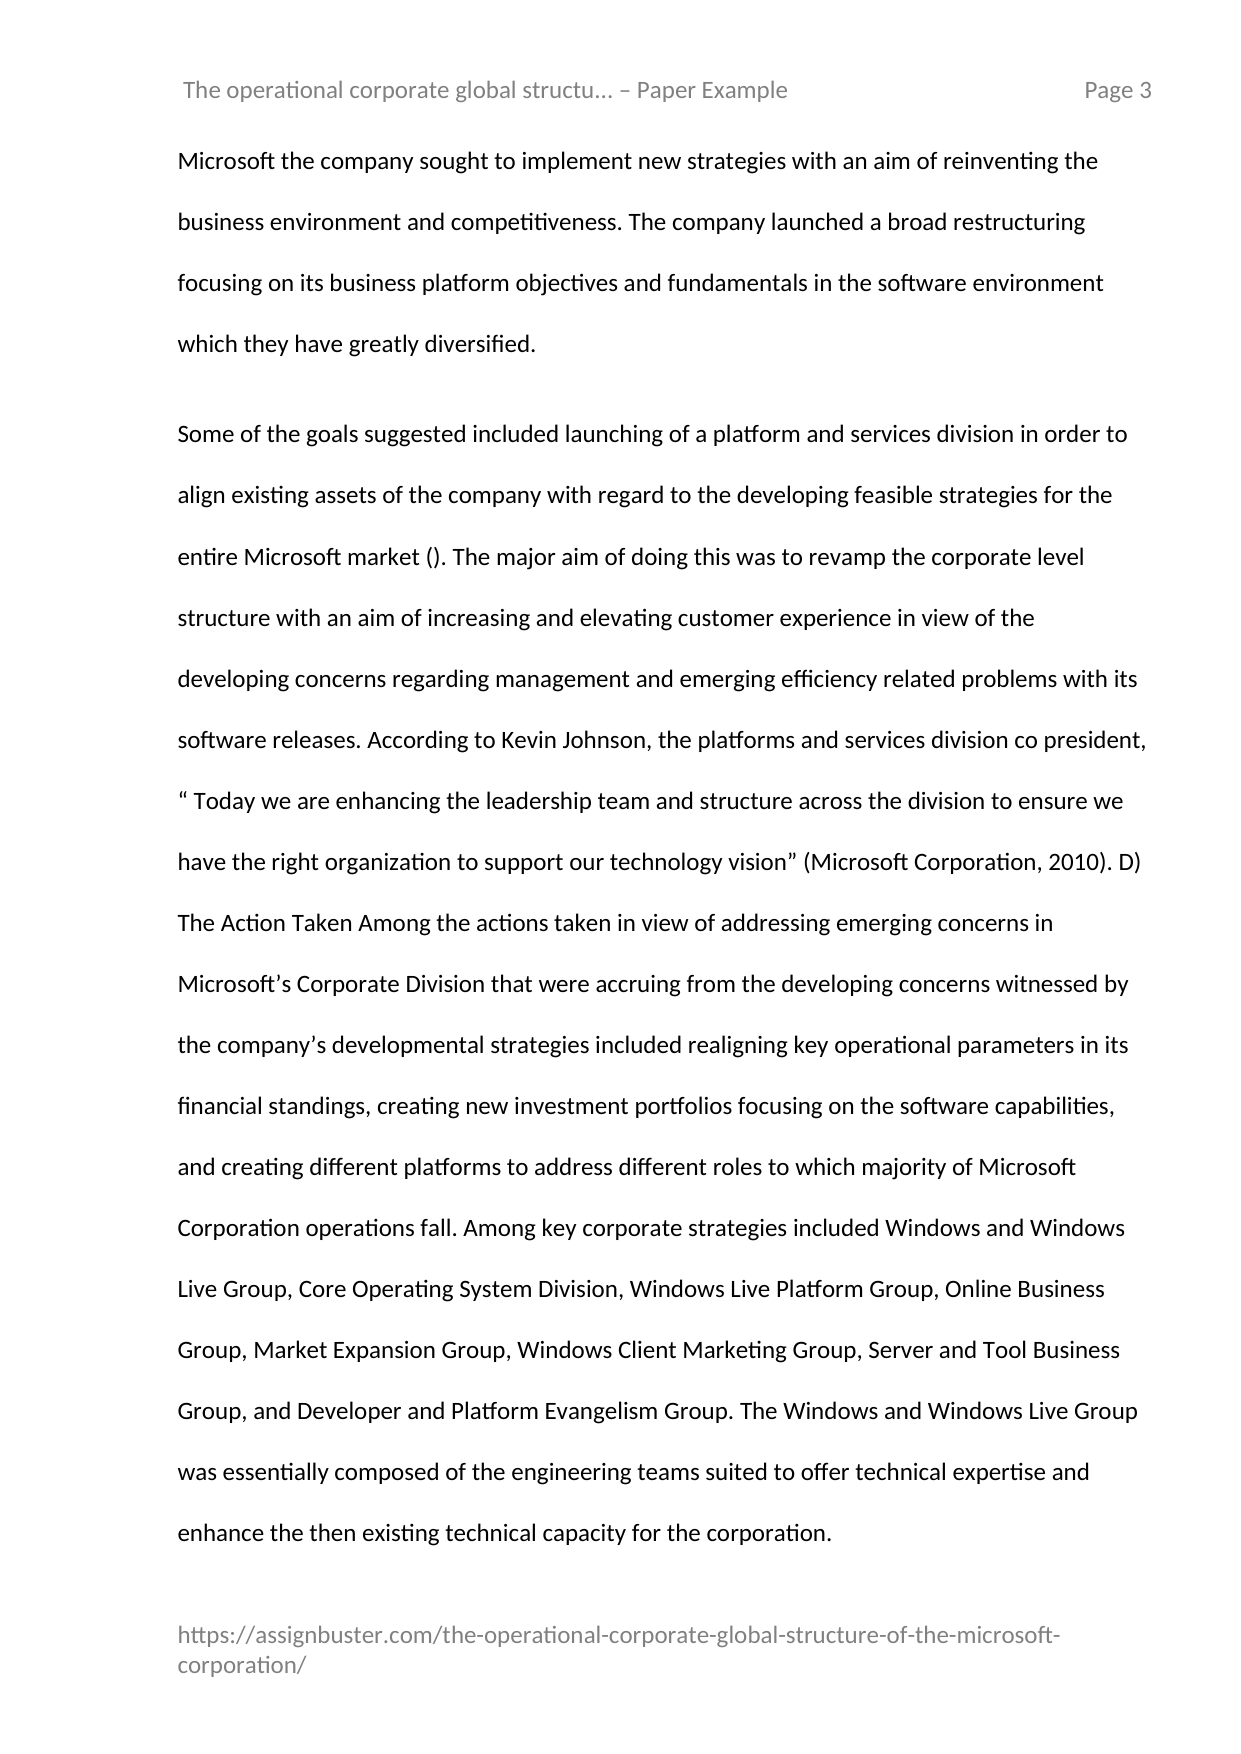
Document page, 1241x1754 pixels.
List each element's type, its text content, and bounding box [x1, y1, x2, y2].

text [177, 145, 1152, 359]
text Some of the goals suggested included launching of a platform and services division in order to align existing assets of the company with regard to the developing feasible strategies for the entire Microsoft market (). The major aim of doing this was to revamp the corporate level structure with an aim of increasing and elevating customer experience in view of the developing concerns regarding management and emerging efficiency related problems with its software releases. According to Kevin Johnson, the platforms and services division co president, “ Today we are enhancing the leadership team and structure across the division to ensure we have the right organization to support our technology vision” (Microsoft Corporation, 2010). D) The Action Taken Among the actions taken in view of addressing emerging concerns in Microsoft’s Corporate Division that were accruing from the developing concerns witnessed by the company’s developmental strategies included realigning key operational parameters in its financial standings, creating new investment portfolios focusing on the software capabilities, and creating different platforms to address different roles to which majority of Microsoft Corporation operations fall. Among key corporate strategies included Windows and Windows Live Group, Core Operating System Division, Windows Live Platform Group, Online Business Group, Market Expansion Group, Windows Client Marketing Group, Server and Tool Business Group, and Developer and Platform Evangelism Group. The Windows and Windows Live Group was essentially composed of the engineering teams suited to offer technical expertise and enhance the then existing technical capacity for the corporation. [177, 419, 1152, 1548]
